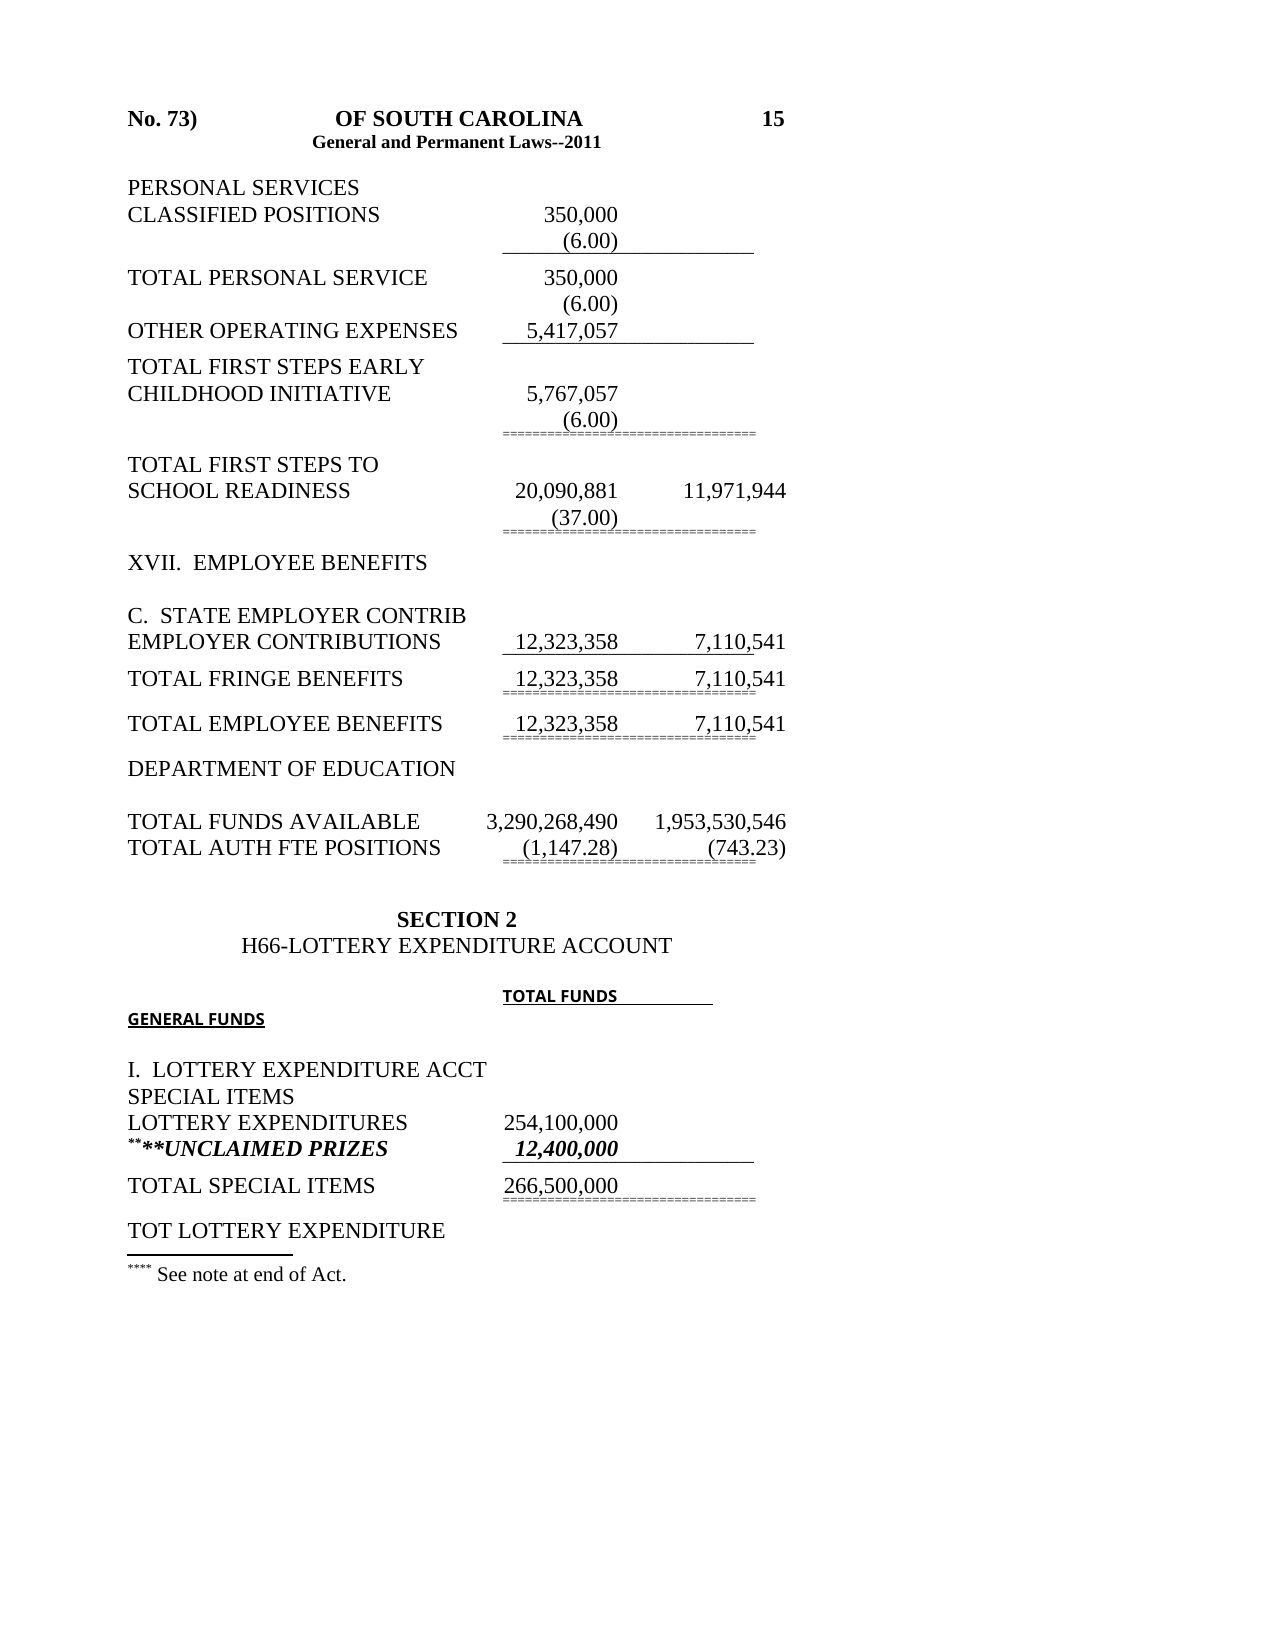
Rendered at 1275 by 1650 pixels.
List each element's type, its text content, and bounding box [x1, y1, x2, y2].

text ================================== [127, 432, 786, 451]
text ================================== [127, 861, 786, 879]
text (6.00) [127, 406, 786, 432]
text PERSONAL SERVICES [127, 174, 786, 201]
text ================================== [127, 736, 786, 755]
text I. LOTTERY EXPENDITURE ACCT [127, 1056, 786, 1083]
text CLASSIFIED POSITIONS 350,000 [127, 201, 786, 227]
text TOTAL FUNDS AVAILABLE 3,290,268,490 1,953,530,546 [127, 808, 786, 834]
text OTHER OPERATING EXPENSES 5,417,057 [127, 317, 786, 343]
text TOT LOTTERY EXPENDITURE [127, 1217, 786, 1244]
text TOTAL FRINGE BENEFITS 12,323,358 7,110,541 [127, 665, 786, 691]
text TOTAL FIRST STEPS TO [127, 451, 786, 478]
text EMPLOYER CONTRIBUTIONS 12,323,358 7,110,541 [127, 628, 786, 654]
text TOTAL FUNDS GENERAL FUNDS [127, 985, 786, 1030]
text DEPARTMENT OF EDUCATION [127, 755, 786, 781]
text (6.00) [127, 227, 786, 253]
text ================================== [127, 530, 786, 549]
text ================================== [127, 1199, 786, 1217]
text SCHOOL READINESS 20,090,881 11,971,944 [127, 478, 786, 504]
text C. STATE EMPLOYER CONTRIB [127, 602, 786, 628]
text TOTAL EMPLOYEE BENEFITS 12,323,358 7,110,541 [127, 710, 786, 736]
text SECTION 2 [127, 906, 786, 932]
text (6.00) [127, 290, 786, 317]
text LOTTERY EXPENDITURES 254,100,000 [127, 1109, 786, 1136]
text ================================== [127, 691, 786, 710]
text TOTAL FIRST STEPS EARLY [127, 353, 786, 380]
text XVII. EMPLOYEE BENEFITS [127, 549, 786, 575]
text TOTAL PERSONAL SERVICE 350,000 [127, 264, 786, 290]
text CHILDHOOD INITIATIVE 5,767,057 [127, 380, 786, 406]
text (37.00) [127, 504, 786, 530]
text TOTAL AUTH FTE POSITIONS (1,147.28) (743.23) [127, 834, 786, 861]
text SPECIAL ITEMS [127, 1083, 786, 1109]
text TOTAL SPECIAL ITEMS 266,500,000 [127, 1172, 786, 1199]
text H66-LOTTERY EXPENDITURE ACCOUNT [127, 932, 786, 958]
text **UNCLAIMED PRIZES 12,400,000 [127, 1136, 786, 1162]
